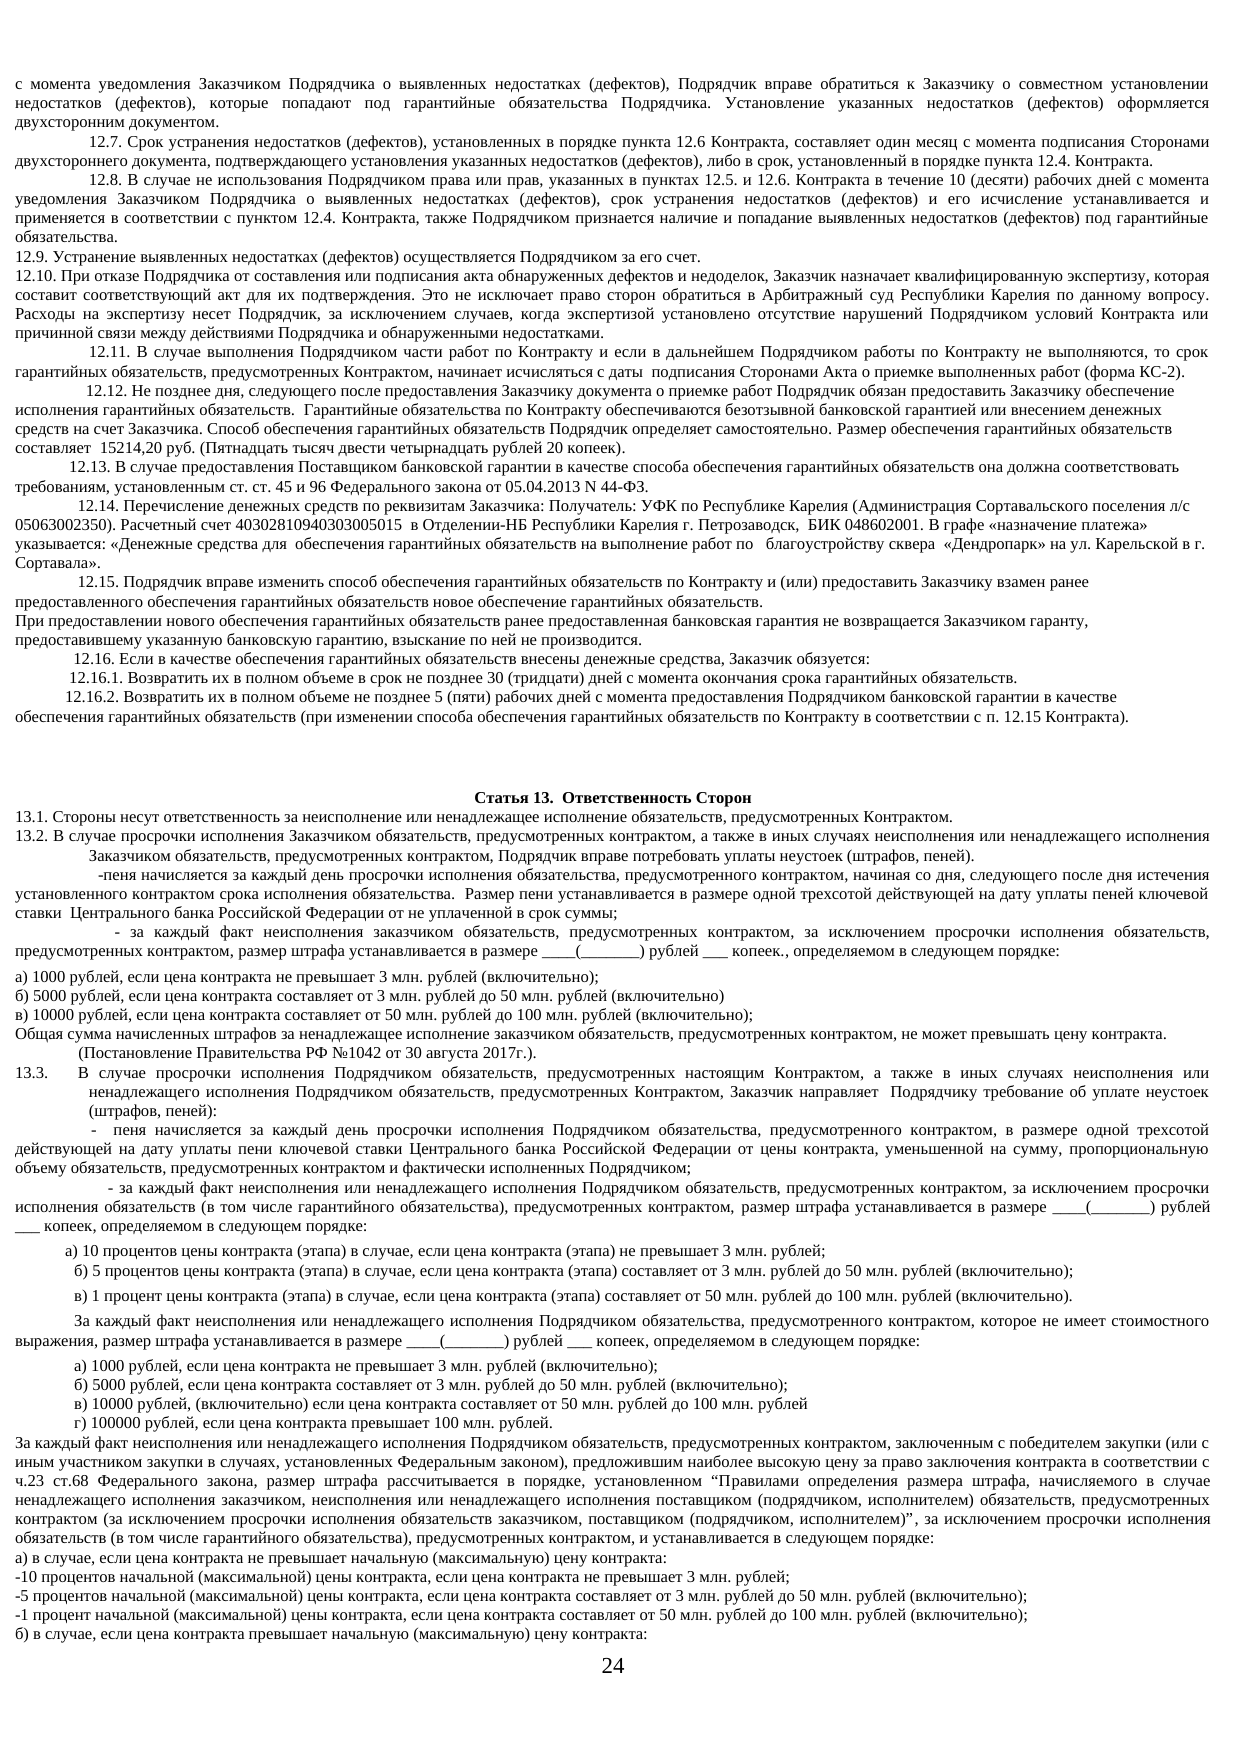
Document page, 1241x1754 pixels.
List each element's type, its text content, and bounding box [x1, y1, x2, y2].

text 13.3. В случае просрочки исполнения Подрядчиком обязательств, предусмотренных настоящим Контрактом, а также в иных случаях неисполнения или ненадлежащего исполнения Подрядчиком обязательств, предусмотренных Контрактом, Заказчик направляет Подрядчику требование об уплате неустоек (штрафов, пеней): [15, 1062, 1211, 1120]
text а) в случае, если цена контракта не превышает начальную (максимальную) цену контракта: [15, 1547, 1211, 1567]
list б) 5000 рублей, если цена контракта составляет от 3 млн. рублей до 50 млн. рублей (включительно); [15, 1375, 1211, 1394]
list в) 1 процент цены контракта (этапа) в случае, если цена контракта (этапа) составляет от 50 млн. рублей до 100 млн. рублей (включительно). [15, 1286, 1211, 1305]
text в) 10000 рублей, если цена контракта составляет от 50 млн. рублей до 100 млн. рублей (включительно); [15, 1005, 1211, 1024]
text Статья 13. Ответственность Сторон [15, 788, 1211, 807]
text -пеня начисляется за каждый день просрочки исполнения обязательства, предусмотренного контрактом, начиная со дня, следующего после дня истечения установленного контрактом срока исполнения обязательства. Размер пени устанавливается в размере одной трехсотой действующей на дату уплаты пеней ключевой ставки Центрального банка Российской Федерации от не уплаченной в срок суммы; [15, 864, 1211, 922]
text 12.16. Если в качестве обеспечения гарантийных обязательств внесены денежные средства, Заказчик обязуется: [15, 649, 1211, 668]
list в) 10000 рублей, (включительно) если цена контракта составляет от 50 млн. рублей до 100 млн. рублей [15, 1394, 1211, 1413]
list За каждый факт неисполнения или ненадлежащего исполнения Подрядчиком обязательства, предусмотренного контрактом, которое не имеет стоимостного выражения, размер штрафа устанавливается в размере ____(_______) рублей ___ копеек, определяемом в следующем порядке: [15, 1311, 1211, 1349]
text - пеня начисляется за каждый день просрочки исполнения Подрядчиком обязательства, предусмотренного контрактом, в размере одной трехсотой действующей на дату уплаты пени ключевой ставки Центрального банка Российской Федерации от цены контракта, уменьшенной на сумму, пропорциональную объему обязательств, предусмотренных контрактом и фактически исполненных Подрядчиком; [15, 1120, 1211, 1177]
text 13.1. Стороны несут ответственность за неисполнение или ненадлежащее исполнение обязательств, предусмотренных Контрактом. [15, 807, 1211, 826]
list - за каждый факт неисполнения заказчиком обязательств, предусмотренных контрактом, за исключением просрочки исполнения обязательств, предусмотренных контрактом, размер штрафа устанавливается в размере ____(_______) рублей ___ копеек., определяемом в следующем порядке: [15, 922, 1211, 960]
text а) 10 процентов цены контракта (этапа) в случае, если цена контракта (этапа) не превышает 3 млн. рублей; [15, 1241, 1211, 1260]
list а) 1000 рублей, если цена контракта не превышает 3 млн. рублей (включительно); [15, 1356, 1211, 1375]
text При предоставлении нового обеспечения гарантийных обязательств ранее предоставленная банковская гарантия не возвращается Заказчиком гаранту, предоставившему указанную банковскую гарантию, взыскание по ней не производится. [15, 611, 1211, 649]
text 12.7. Срок устранения недостатков (дефектов), установленных в порядке пункта 12.6 Контракта, составляет один месяц с момента подписания Сторонами двухстороннего документа, подтверждающего установления указанных недостатков (дефектов), либо в срок, установленный в порядке пункта 12.4. Контракта. [15, 131, 1211, 170]
text а) 1000 рублей, если цена контракта не превышает 3 млн. рублей (включительно); [15, 967, 1211, 986]
text 13.2. В случае просрочки исполнения Заказчиком обязательств, предусмотренных контрактом, а также в иных случаях неисполнения или ненадлежащего исполнения Заказчиком обязательств, предусмотренных контрактом, Подрядчик вправе потребовать уплаты неустоек (штрафов, пеней). [15, 826, 1211, 864]
text 12.13. В случае предоставления Поставщиком банковской гарантии в качестве способа обеспечения гарантийных обязательств она должна соответствовать требованиям, установленным ст. ст. 45 и 96 Федерального закона от 05.04.2013 N 44-ФЗ. [15, 457, 1211, 496]
text 12.11. В случае выполнения Подрядчиком части работ по Контракту и если в дальнейшем Подрядчиком работы по Контракту не выполняются, то срок гарантийных обязательств, предусмотренных Контрактом, начинает исчисляться с даты подписания Сторонами Акта о приемке выполненных работ (форма КС-2). [15, 342, 1211, 381]
text 12.10. При отказе Подрядчика от составления или подписания акта обнаруженных дефектов и недоделок, Заказчик назначает квалифицированную экспертизу, которая составит соответствующий акт для их подтверждения. Это не исключает право сторон обратиться в Арбитражный суд Республики Карелия по данному вопросу. Расходы на экспертизу несет Подрядчик, за исключением случаев, когда экспертизой установлено отсутствие нарушений Подрядчиком условий Контракта или причинной связи между действиями Подрядчика и обнаруженными недостатками. [15, 266, 1211, 342]
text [15, 74, 1211, 131]
text 12.15. Подрядчик вправе изменить способ обеспечения гарантийных обязательств по Контракту и (или) предоставить Заказчику взамен ранее предоставленного обеспечения гарантийных обязательств новое обеспечение гарантийных обязательств. [15, 572, 1211, 611]
text (Постановление Правительства РФ №1042 от 30 августа 2017г.). [15, 1043, 1211, 1062]
text -5 процентов начальной (максимальной) цены контракта, если цена контракта составляет от 3 млн. рублей до 50 млн. рублей (включительно); [15, 1586, 1211, 1605]
text 12.16.1. Возвратить их в полном объеме в срок не позднее 30 (тридцати) дней с момента окончания срока гарантийных обязательств. [15, 668, 1211, 687]
list - за каждый факт неисполнения или ненадлежащего исполнения Подрядчиком обязательств, предусмотренных контрактом, за исключением просрочки исполнения обязательств (в том числе гарантийного обязательства), предусмотренных контрактом, размер штрафа устанавливается в размере ____(_______) рублей ___ копеек, определяемом в следующем порядке: [15, 1177, 1211, 1235]
text 12.16.2. Возвратить их в полном объеме не позднее 5 (пяти) рабочих дней с момента предоставления Подрядчиком банковской гарантии в качестве обеспечения гарантийных обязательств (при изменении способа обеспечения гарантийных обязательств по Контракту в соответствии с п. 12.15 Контракта). [15, 687, 1211, 726]
text 12.12. Не позднее дня, следующего после предоставления Заказчику документа о приемке работ Подрядчик обязан предоставить Заказчику обеспечение исполнения гарантийных обязательств. Гарантийные обязательства по Контракту обеспечиваются безотзывной банковской гарантией или внесением денежных средств на счет Заказчика. Способ обеспечения гарантийных обязательств Подрядчик определяет самостоятельно. Размер обеспечения гарантийных обязательств составляет 15214,20 руб. (Пятнадцать тысяч двести четырнадцать рублей 20 копеек). [15, 381, 1211, 457]
list г) 100000 рублей, если цена контракта превышает 100 млн. рублей. [15, 1413, 1211, 1432]
text -1 процент начальной (максимальной) цены контракта, если цена контракта составляет от 50 млн. рублей до 100 млн. рублей (включительно); [15, 1605, 1211, 1624]
text -10 процентов начальной (максимальной) цены контракта, если цена контракта не превышает 3 млн. рублей; [15, 1567, 1211, 1586]
text 12.14. Перечисление денежных средств по реквизитам Заказчика: Получатель: УФК по Республике Карелия (Администрация Сортавальского поселения л/с 05063002350). Расчетный счет 40302810940303005015 в Отделении-НБ Республики Карелия г. Петрозаводск, БИК 048602001. В графе «назначение платежа» указывается: «Денежные средства для обеспечения гарантийных обязательств на выполнение работ по благоустройству сквера «Дендропарк» на ул. Карельской в г. Сортавала». [15, 496, 1211, 572]
text 12.9. Устранение выявленных недостатках (дефектов) осуществляется Подрядчиком за его счет. [15, 246, 1211, 266]
text б) в случае, если цена контракта превышает начальную (максимальную) цену контракта: [15, 1624, 1211, 1643]
text Общая сумма начисленных штрафов за ненадлежащее исполнение заказчиком обязательств, предусмотренных контрактом, не может превышать цену контракта. [15, 1024, 1211, 1043]
text 12.8. В случае не использования Подрядчиком права или прав, указанных в пунктах 12.5. и 12.6. Контракта в течение 10 (десяти) рабочих дней с момента уведомления Заказчиком Подрядчика о выявленных недостатках (дефектов), срок устранения недостатков (дефектов) и его исчисление устанавливается и применяется в соответствии с пунктом 12.4. Контракта, также Подрядчиком признается наличие и попадание выявленных недостатков (дефектов) под гарантийные обязательства. [15, 170, 1211, 246]
list б) 5 процентов цены контракта (этапа) в случае, если цена контракта (этапа) составляет от 3 млн. рублей до 50 млн. рублей (включительно); [15, 1260, 1211, 1279]
text б) 5000 рублей, если цена контракта составляет от 3 млн. рублей до 50 млн. рублей (включительно) [15, 986, 1211, 1005]
text За каждый факт неисполнения или ненадлежащего исполнения Подрядчиком обязательств, предусмотренных контрактом, заключенным с победителем закупки (или с иным участником закупки в случаях, установленных Федеральным законом), предложившим наиболее высокую цену за право заключения контракта в соответствии с ч.23 ст.68 Федерального закона, размер штрафа рассчитывается в порядке, установленном “Правилами определения размера штрафа, начисляемого в случае ненадлежащего исполнения заказчиком, неисполнения или ненадлежащего исполнения поставщиком (подрядчиком, исполнителем) обязательств, предусмотренных контрактом (за исключением просрочки исполнения обязательств заказчиком, поставщиком (подрядчиком, исполнителем)”, за исключением просрочки исполнения обязательств (в том числе гарантийного обязательства), предусмотренных контрактом, и устанавливается в следующем порядке: [15, 1432, 1211, 1547]
